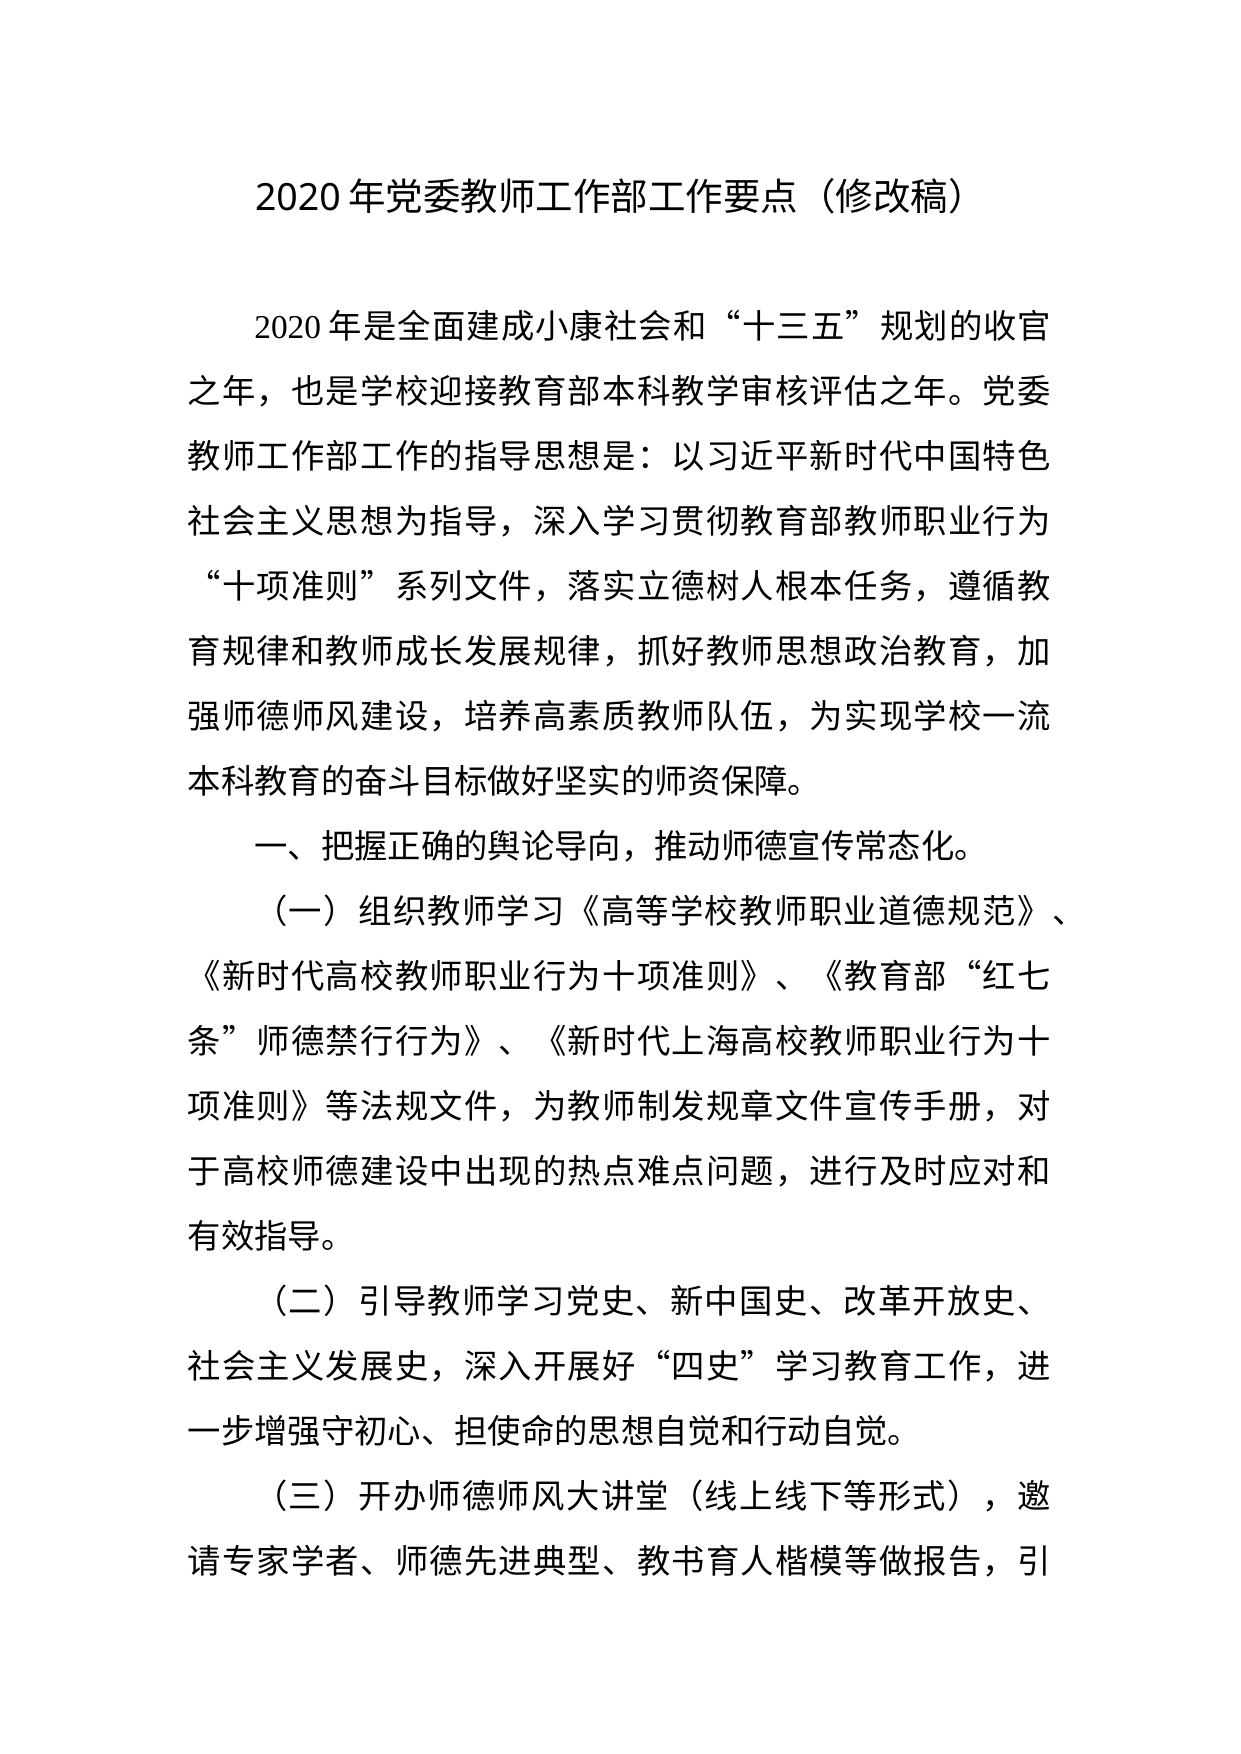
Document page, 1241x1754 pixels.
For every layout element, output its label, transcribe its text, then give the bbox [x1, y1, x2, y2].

text 一、把握正确的舆论导向，推动师德宣传常态化。 [187, 812, 1053, 877]
text （一）组织教师学习《高等学校教师职业道德规范》、《新时代高校教师职业行为十项准则》、《教育部“红七条”师德禁行行为》、《新时代上海高校教师职业行为十项准则》等法规文件，为教师制发规章文件宣传手册，对于高校师德建设中出现的热点难点问题，进行及时应对和有效指导。 [187, 877, 1053, 1267]
text （二）引导教师学习党史、新中国史、改革开放史、社会主义发展史，深入开展好“四史”学习教育工作，进一步增强守初心、担使命的思想自觉和行动自觉。 [187, 1267, 1053, 1462]
text 2020年党委教师工作部工作要点（修改稿） [187, 162, 1053, 227]
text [187, 1462, 1053, 1592]
text 2020年是全面建成小康社会和“十三五”规划的收官之年，也是学校迎接教育部本科教学审核评估之年。党委教师工作部工作的指导思想是：以习近平新时代中国特色社会主义思想为指导，深入学习贯彻教育部教师职业行为“十项准则”系列文件，落实立德树人根本任务，遵循教育规律和教师成长发展规律，抓好教师思想政治教育，加强师德师风建设，培养高素质教师队伍，为实现学校一流本科教育的奋斗目标做好坚实的师资保障。 [187, 292, 1053, 812]
